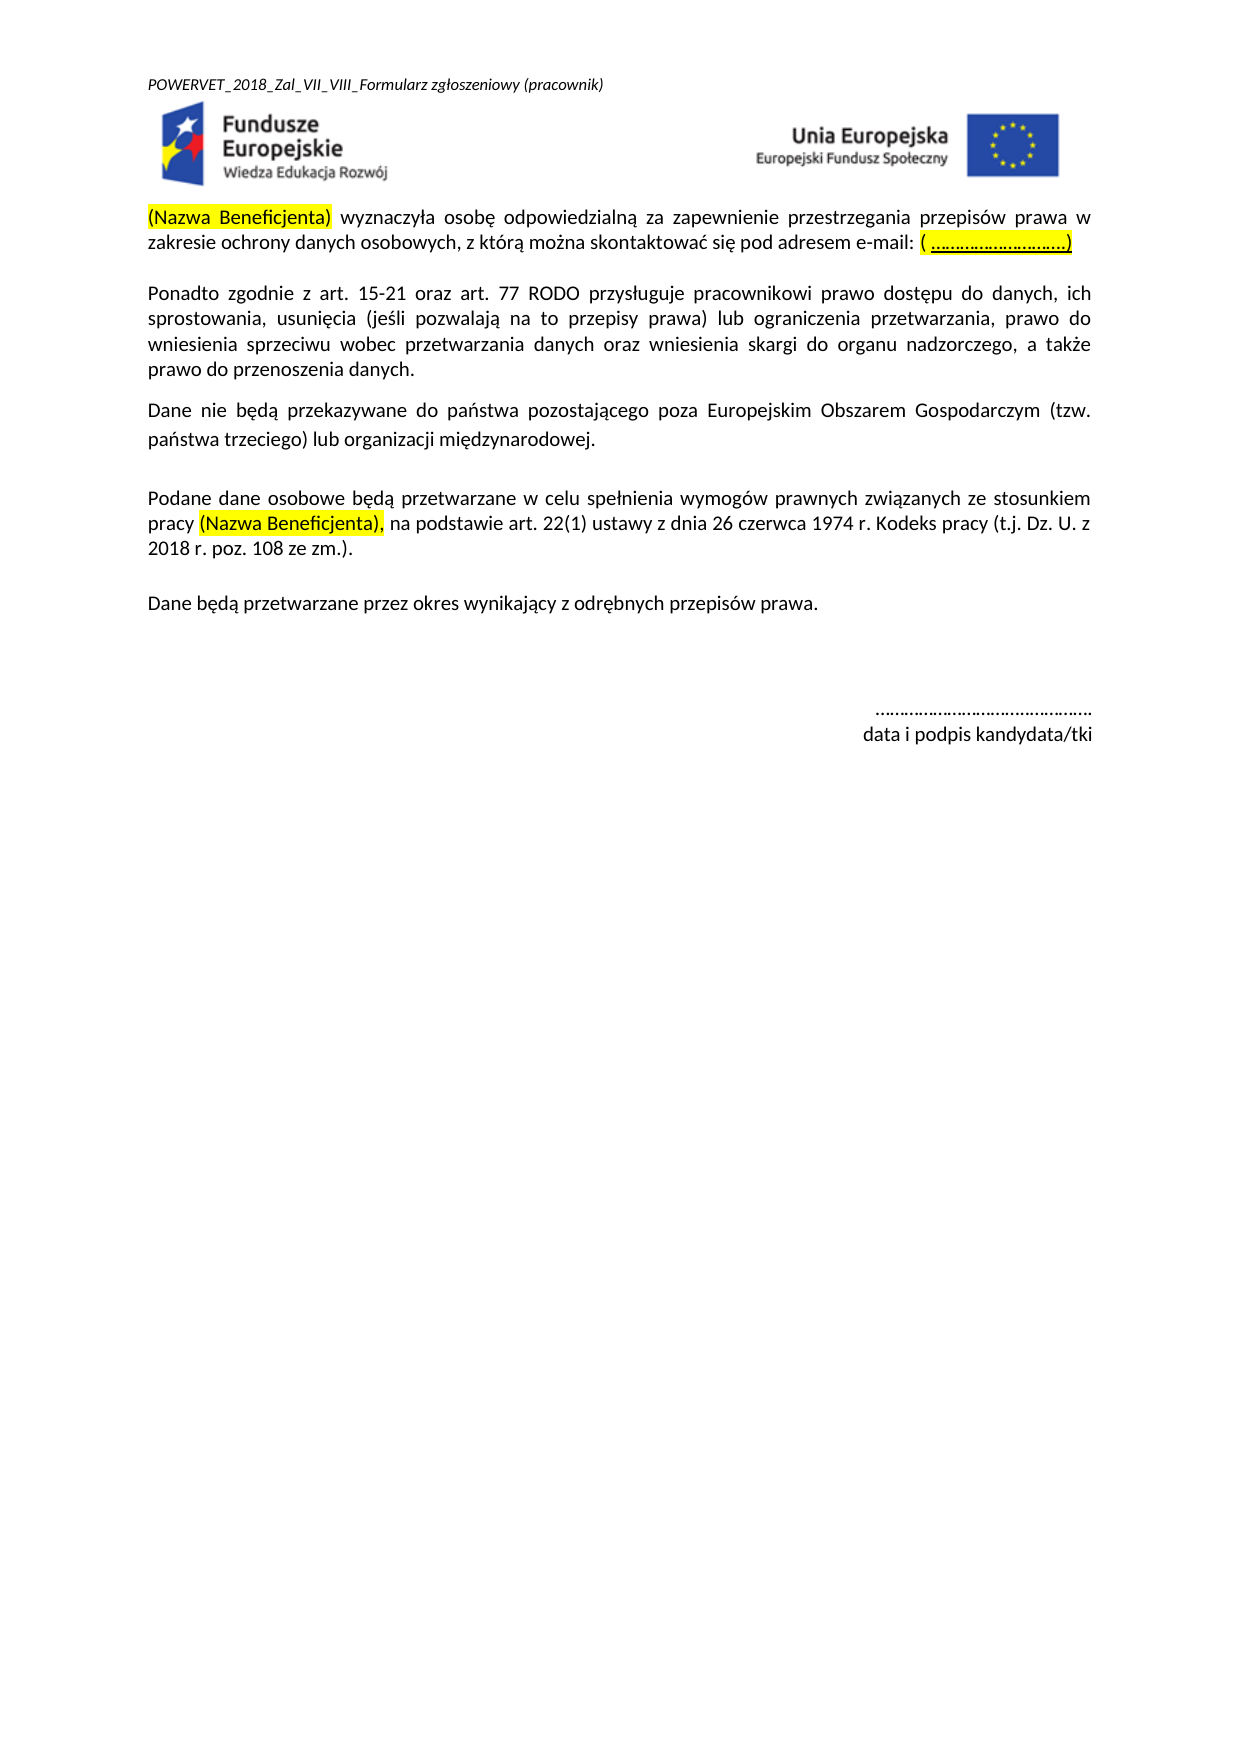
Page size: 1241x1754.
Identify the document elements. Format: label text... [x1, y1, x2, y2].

picture [147, 94, 1091, 201]
text (Nazwa Beneficjenta) wyznaczyła osobę odpowiedzialną za zapewnienie przestrzegania przepisów prawa w zakresie ochrony danych osobowych, z którą można skontaktować się pod adresem e-mail: ( ……………………….) [148, 204, 1093, 255]
text …………………………..…………. [148, 696, 1093, 721]
text data i podpis kandydata/tki [148, 721, 1093, 746]
text Podane dane osobowe będą przetwarzane w celu spełnienia wymogów prawnych związanych ze stosunkiem pracy (Nazwa Beneficjenta), na podstawie art. 22(1) ustawy z dnia 26 czerwca 1974 r. Kodeks pracy (t.j. Dz. U. z 2018 r. poz. 108 ze zm.). [148, 485, 1093, 561]
text Dane nie będą przekazywane do państwa pozostającego poza Europejskim Obszarem Gospodarczym (tzw. państwa trzeciego) lub organizacji międzynarodowej. [148, 397, 1093, 452]
text Ponadto zgodnie z art. 15-21 oraz art. 77 RODO przysługuje pracownikowi prawo dostępu do danych, ich sprostowania, usunięcia (jeśli pozwalają na to przepisy prawa) lub ograniczenia przetwarzania, prawo do wniesienia sprzeciwu wobec przetwarzania danych oraz wniesienia skargi do organu nadzorczego, a także prawo do przenoszenia danych. [148, 280, 1093, 382]
text Dane będą przetwarzane przez okres wynikający z odrębnych przepisów prawa. [148, 590, 1093, 616]
